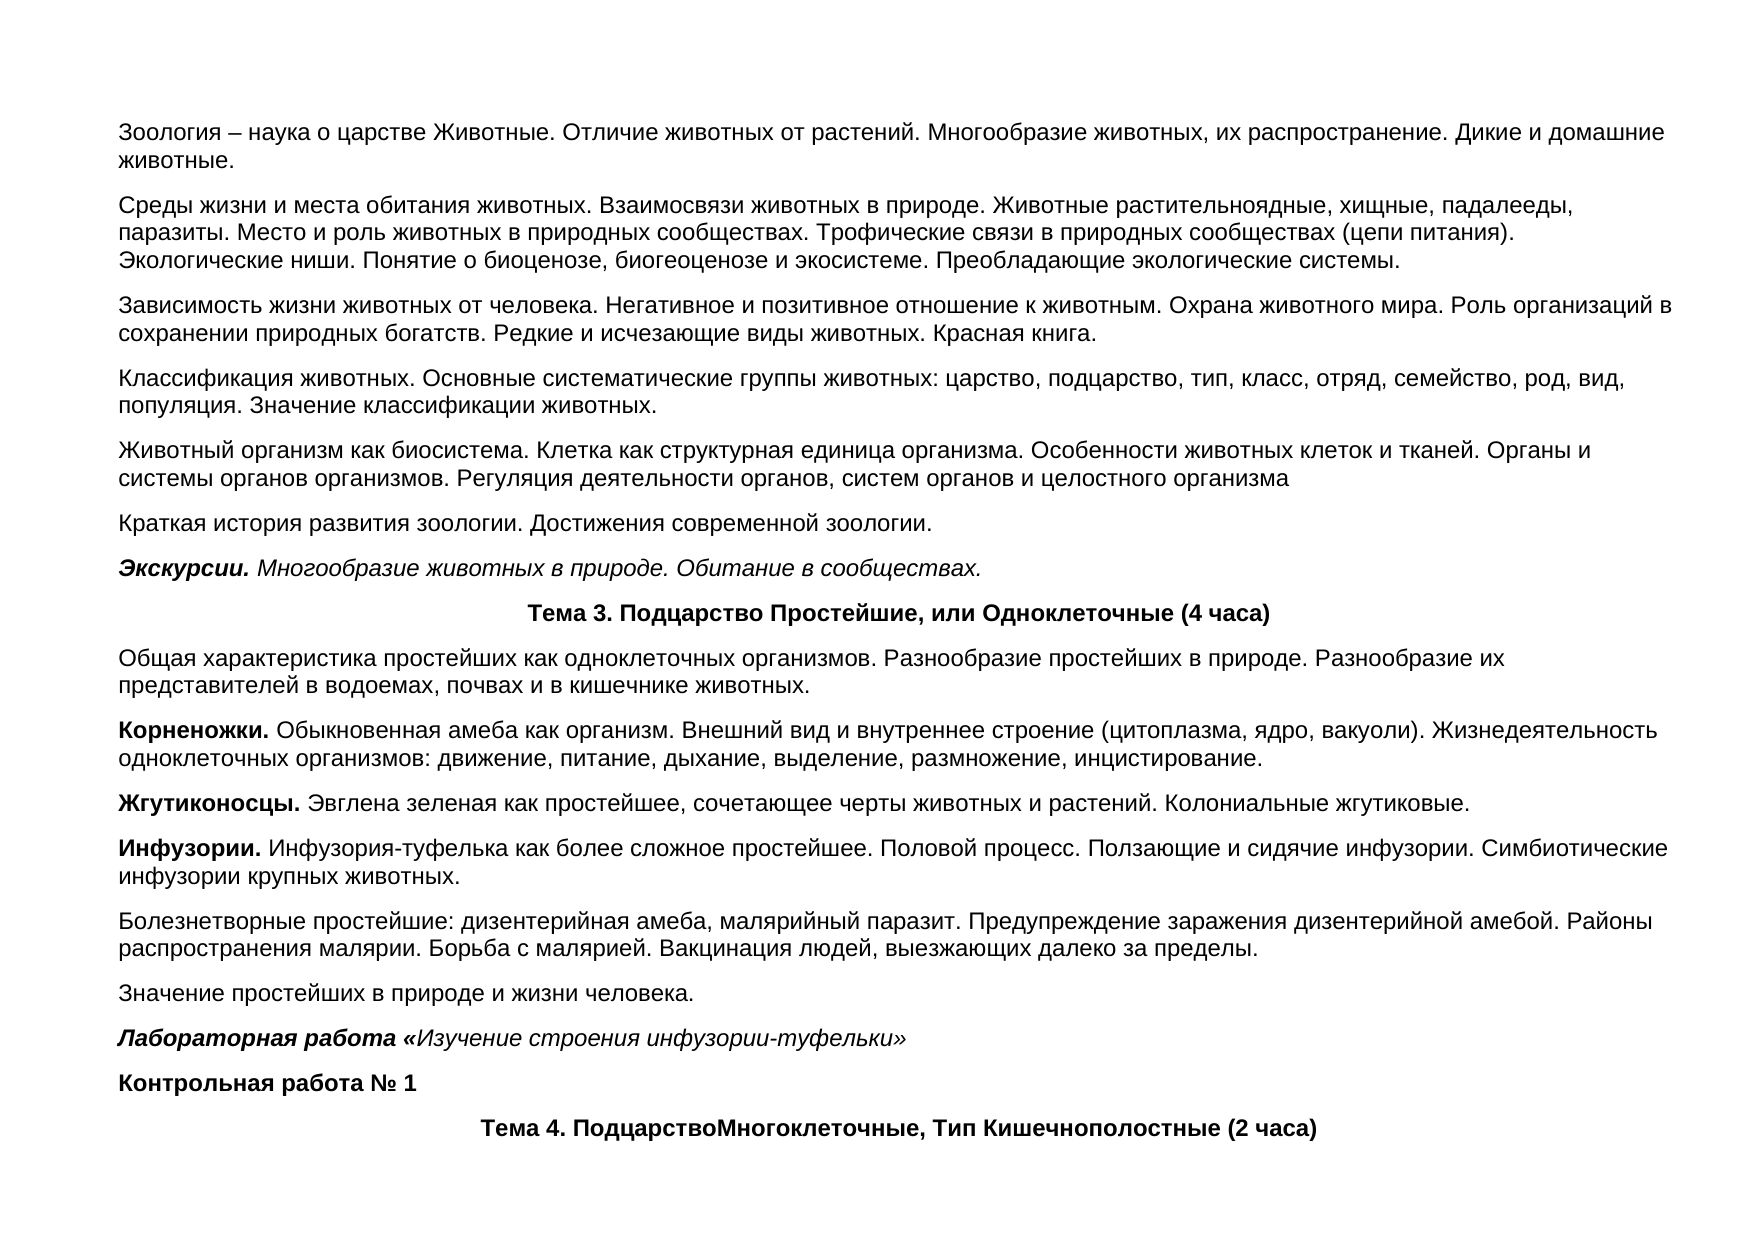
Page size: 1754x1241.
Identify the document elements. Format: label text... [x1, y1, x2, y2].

text Значение простейших в природе и жизни человека. [118, 979, 1680, 1007]
text Тема 4. ПодцарствоМногоклеточные, Тип Кишечнополостные (2 часа) [118, 1114, 1680, 1142]
text Зависимость жизни животных от человека. Негативное и позитивное отношение к животным. Охрана животного мира. Роль организаций в сохранении природных богатств. Редкие и исчезающие виды животных. Красная книга. [118, 291, 1680, 346]
text Жгутиконосцы. Эвглена зеленая как простейшее, сочетающее черты животных и растений. Колониальные жгутиковые. [118, 789, 1680, 817]
text Лабораторная работа «Изучение строения инфузории-туфельки» [118, 1024, 1680, 1052]
text Болезнетворные простейшие: дизентерийная амеба, малярийный паразит. Предупреждение заражения дизентерийной амебой. Районы распространения малярии. Борьба с малярией. Вакцинация людей, выезжающих далеко за пределы. [118, 907, 1680, 962]
text Корненожки. Обыкновенная амеба как организм. Внешний вид и внутреннее строение (цитоплазма, ядро, вакуоли). Жизнедеятельность одноклеточных организмов: движение, питание, дыхание, выделение, размножение, инцистирование. [118, 716, 1680, 772]
text Краткая история развития зоологии. Достижения современной зоологии. [118, 509, 1680, 536]
text Контрольная работа № 1 [118, 1069, 1680, 1097]
text Животный организм как биосистема. Клетка как структурная единица организма. Особенности животных клеток и тканей. Органы и системы органов организмов. Регуляция деятельности органов, систем органов и целостного организма [118, 436, 1680, 491]
text Инфузории. Инфузория-туфелька как более сложное простейшее. Половой процесс. Ползающие и сидячие инфузории. Симбиотические инфузории крупных животных. [118, 834, 1680, 889]
text Экскурсии. Многообразие животных в природе. Обитание в сообществах. [118, 554, 1680, 581]
text Тема 3. Подцарство Простейшие, или Одноклеточные (4 часа) [118, 599, 1680, 626]
text Зоология – наука о царстве Животные. Отличие животных от растений. Многообразие животных, их распространение. Дикие и домашние животные. [118, 118, 1680, 173]
text Среды жизни и места обитания животных. Взаимосвязи животных в природе. Животные растительноядные, хищные, падалееды, паразиты. Место и роль животных в природных сообществах. Трофические связи в природных сообществах (цепи питания). Экологические ниши. Понятие о биоценозе, биогеоценозе и экосистеме. Преобладающие экологические системы. [118, 191, 1680, 273]
text Классификация животных. Основные систематические группы животных: царство, подцарство, тип, класс, отряд, семейство, род, вид, популяция. Значение классификации животных. [118, 363, 1680, 419]
text Общая характеристика простейших как одноклеточных организмов. Разнообразие простейших в природе. Разнообразие их представителей в водоемах, почвах и в кишечнике животных. [118, 644, 1680, 699]
